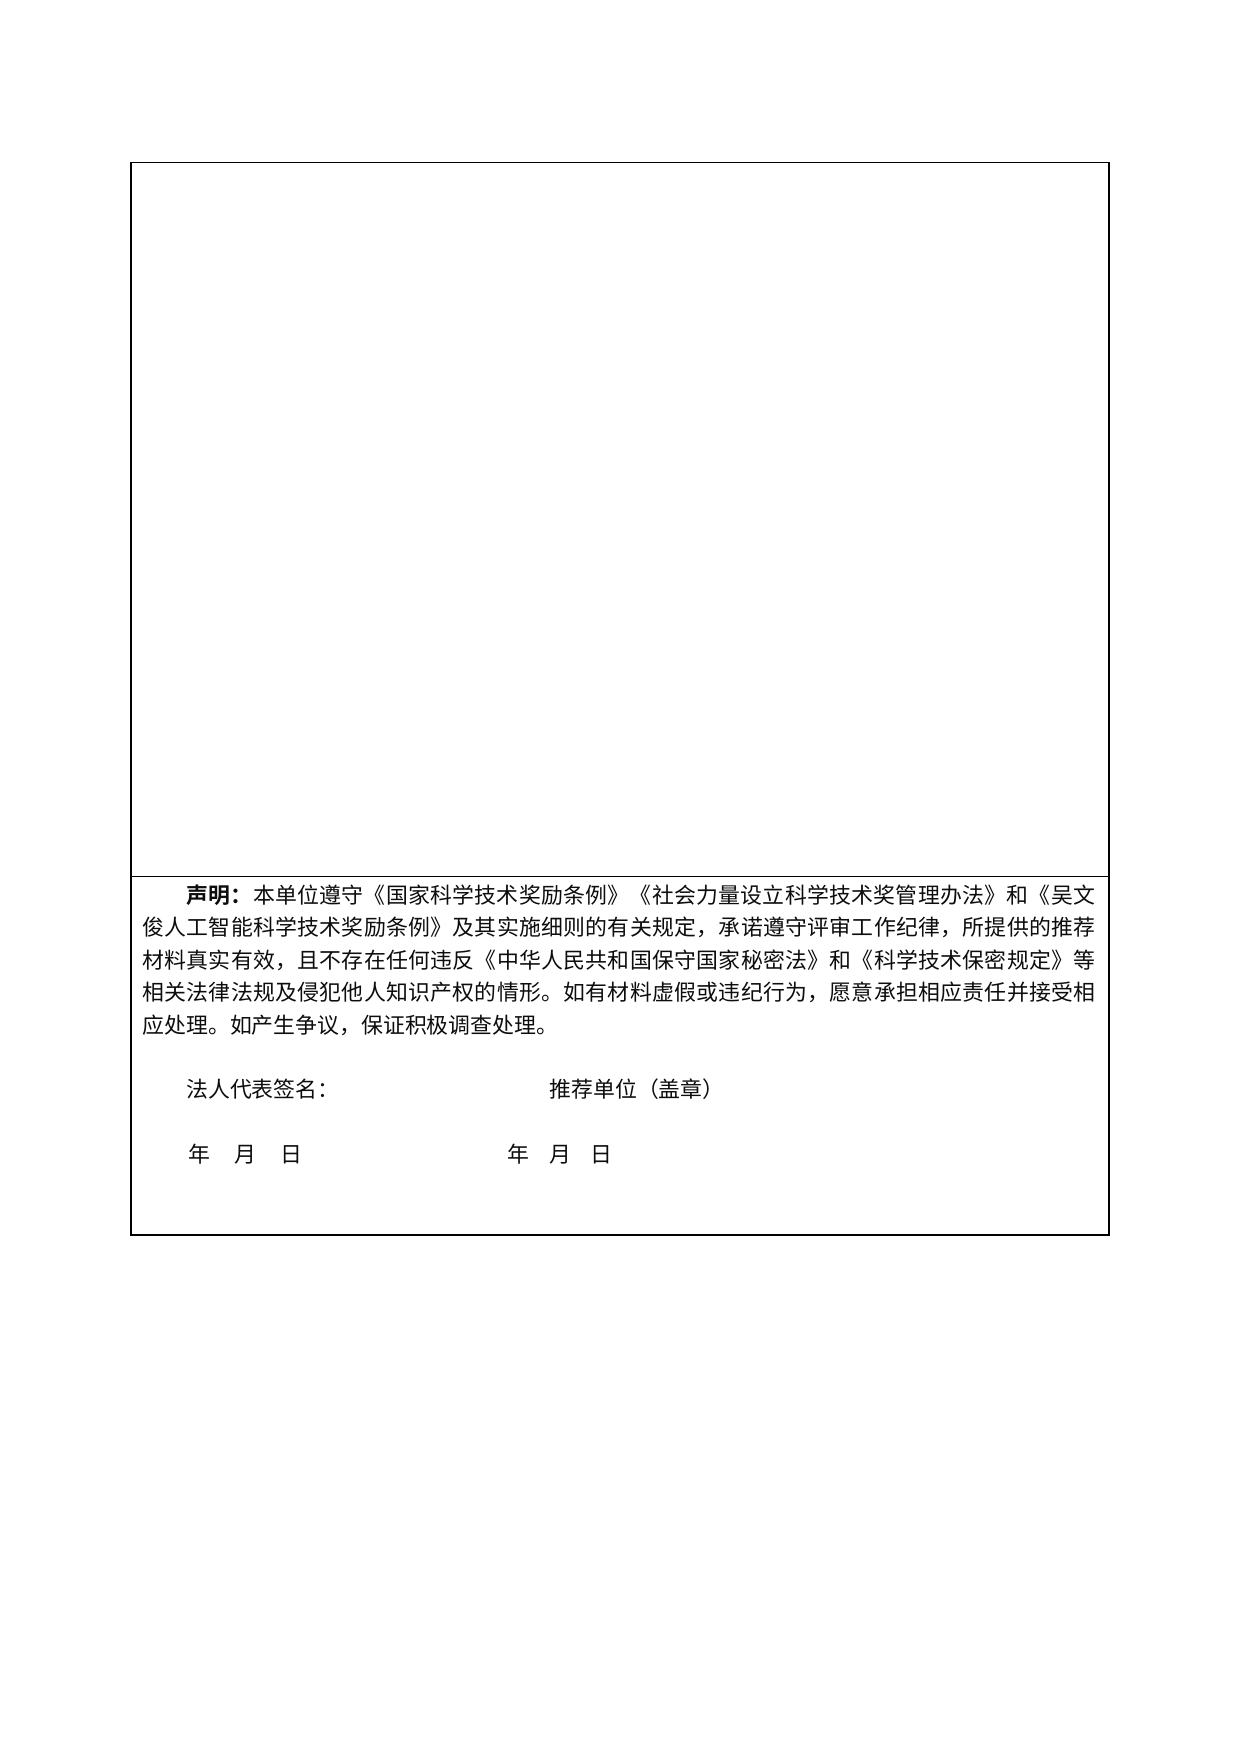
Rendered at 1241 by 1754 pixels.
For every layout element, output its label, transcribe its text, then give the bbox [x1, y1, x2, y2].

table_cell 声明：本单位遵守《国家科学技术奖励条例》《社会力量设立科学技术奖管理办法》和《吴文俊人工智能科学技术奖励条例》及其实施细则的有关规定，承诺遵守评审工作纪律，所提供的推荐材料真实有效，且不存在任何违反《中华人民共和国保守国家秘密法》和《科学技术保密规定》等相关法律法规及侵犯他人知识产权的情形。如有材料虚假或违纪行为，愿意承担相应责任并接受相应处理。如产生争议，保证积极调查处理。 法人代表签名： 推荐单位（盖章） 年 月 日 年 月 日 [132, 877, 1108, 1234]
table_cell [132, 163, 1108, 876]
